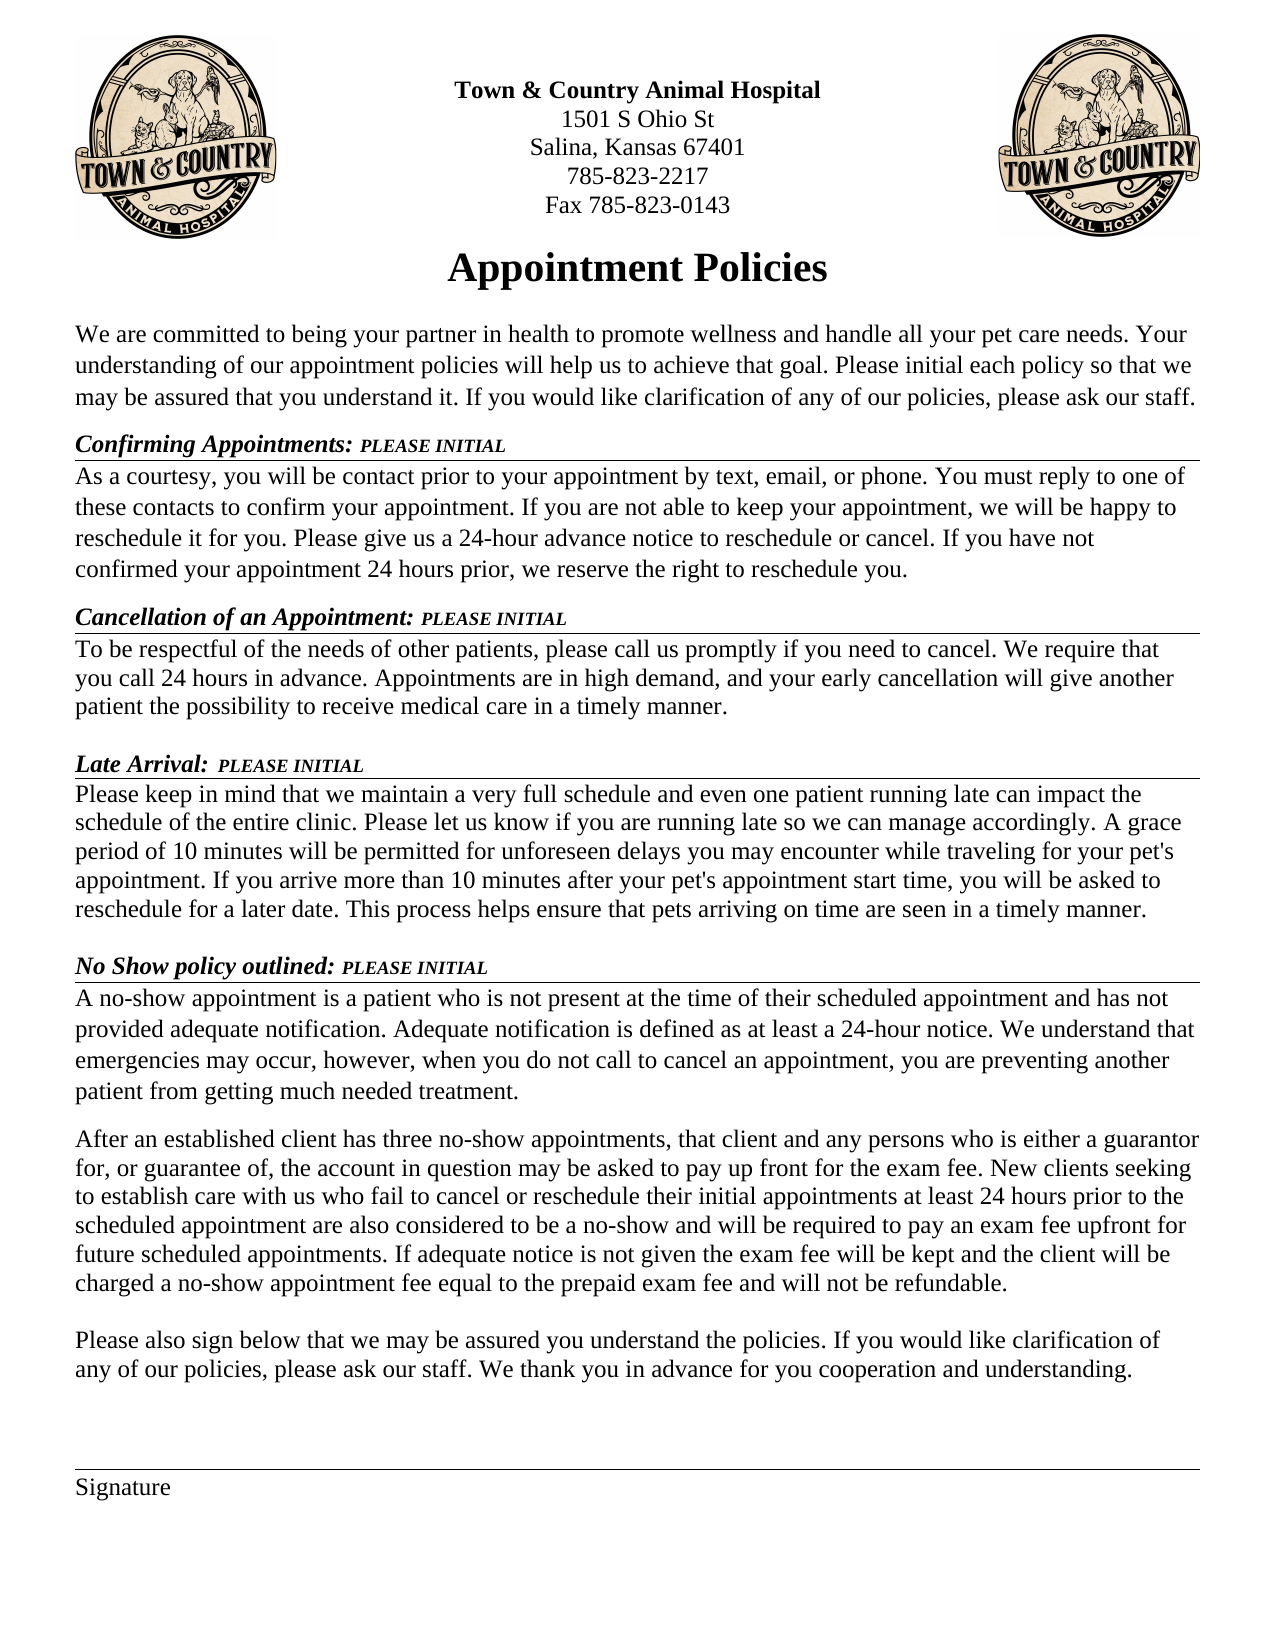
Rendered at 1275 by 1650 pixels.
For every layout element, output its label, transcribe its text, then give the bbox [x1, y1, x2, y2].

text Signature [75, 1470, 1200, 1501]
text Please keep in mind that we maintain a very full schedule and even one patient running late can impact the schedule of the entire clinic. Please let us know if you are running late so we can manage accordingly. A grace period of 10 minutes will be permitted for unforeseen delays you may encounter while traveling for your pet's appointment. If you arrive more than 10 minutes after your pet's appointment start time, you will be asked to reschedule for a later date. This process helps ensure that pets arriving on time are seen in a timely manner. [75, 779, 1200, 922]
picture [998, 33, 1200, 238]
text Appointment Policies [75, 243, 1200, 291]
text Cancellation of an Appointment: PLEASE INITIAL [75, 602, 1200, 633]
text Please also sign below that we may be assured you understand the policies. If you would like clarification of any of our policies, please ask our staff. We thank you in advance for you cooperation and understanding. [75, 1325, 1200, 1383]
text To be respectful of the needs of other patients, please call us promptly if you need to cancel. We require that you call 24 hours in advance. Appointments are in high demand, and your early cancellation will give another patient the possibility to receive medical care in a timely manner. [75, 634, 1200, 720]
text As a courtesy, you will be contact prior to your appointment by text, email, or phone. You must reply to one of these contacts to confirm your appointment. If you are not able to keep your appointment, we will be happy to reschedule it for you. Please give us a 24-hour advance notice to reschedule or cancel. If you have not confirmed your appointment 24 hours prior, we reserve the right to reschedule you. [75, 461, 1200, 583]
text A no-show appointment is a patient who is not present at the time of their scheduled appointment and has not provided adequate notification. Adequate notification is defined as at least a 24-hour notice. We understand that emergencies may occur, however, when you do not call to cancel an appointment, you are preventing another patient from getting much needed treatment. [75, 983, 1200, 1105]
text Confirming Appointments: PLEASE INITIAL [75, 429, 1200, 460]
text No Show policy outlined: PLEASE INITIAL [75, 951, 1200, 982]
text After an established client has three no-show appointments, that client and any persons who is either a guarantor for, or guarantee of, the account in question may be asked to pay up front for the exam fee. New clients seeking to establish care with us who fail to cancel or reschedule their initial appointments at least 24 hours prior to the scheduled appointment are also considered to be a no-show and will be required to pay an exam fee upfront for future scheduled appointments. If adequate notice is not given the exam fee will be kept and the client will be charged a no-show appointment fee equal to the prepaid exam fee and will not be refundable. [75, 1124, 1200, 1296]
text We are committed to being your partner in health to promote wellness and handle all your pet care needs. Your understanding of our appointment policies will help us to achieve that goal. Please initial each policy so that we may be assured that you understand it. If you would like clarification of any of our policies, please ask our staff. [75, 319, 1200, 410]
text Late Arrival: PLEASE INITIAL [75, 749, 1200, 778]
picture [75, 35, 277, 240]
